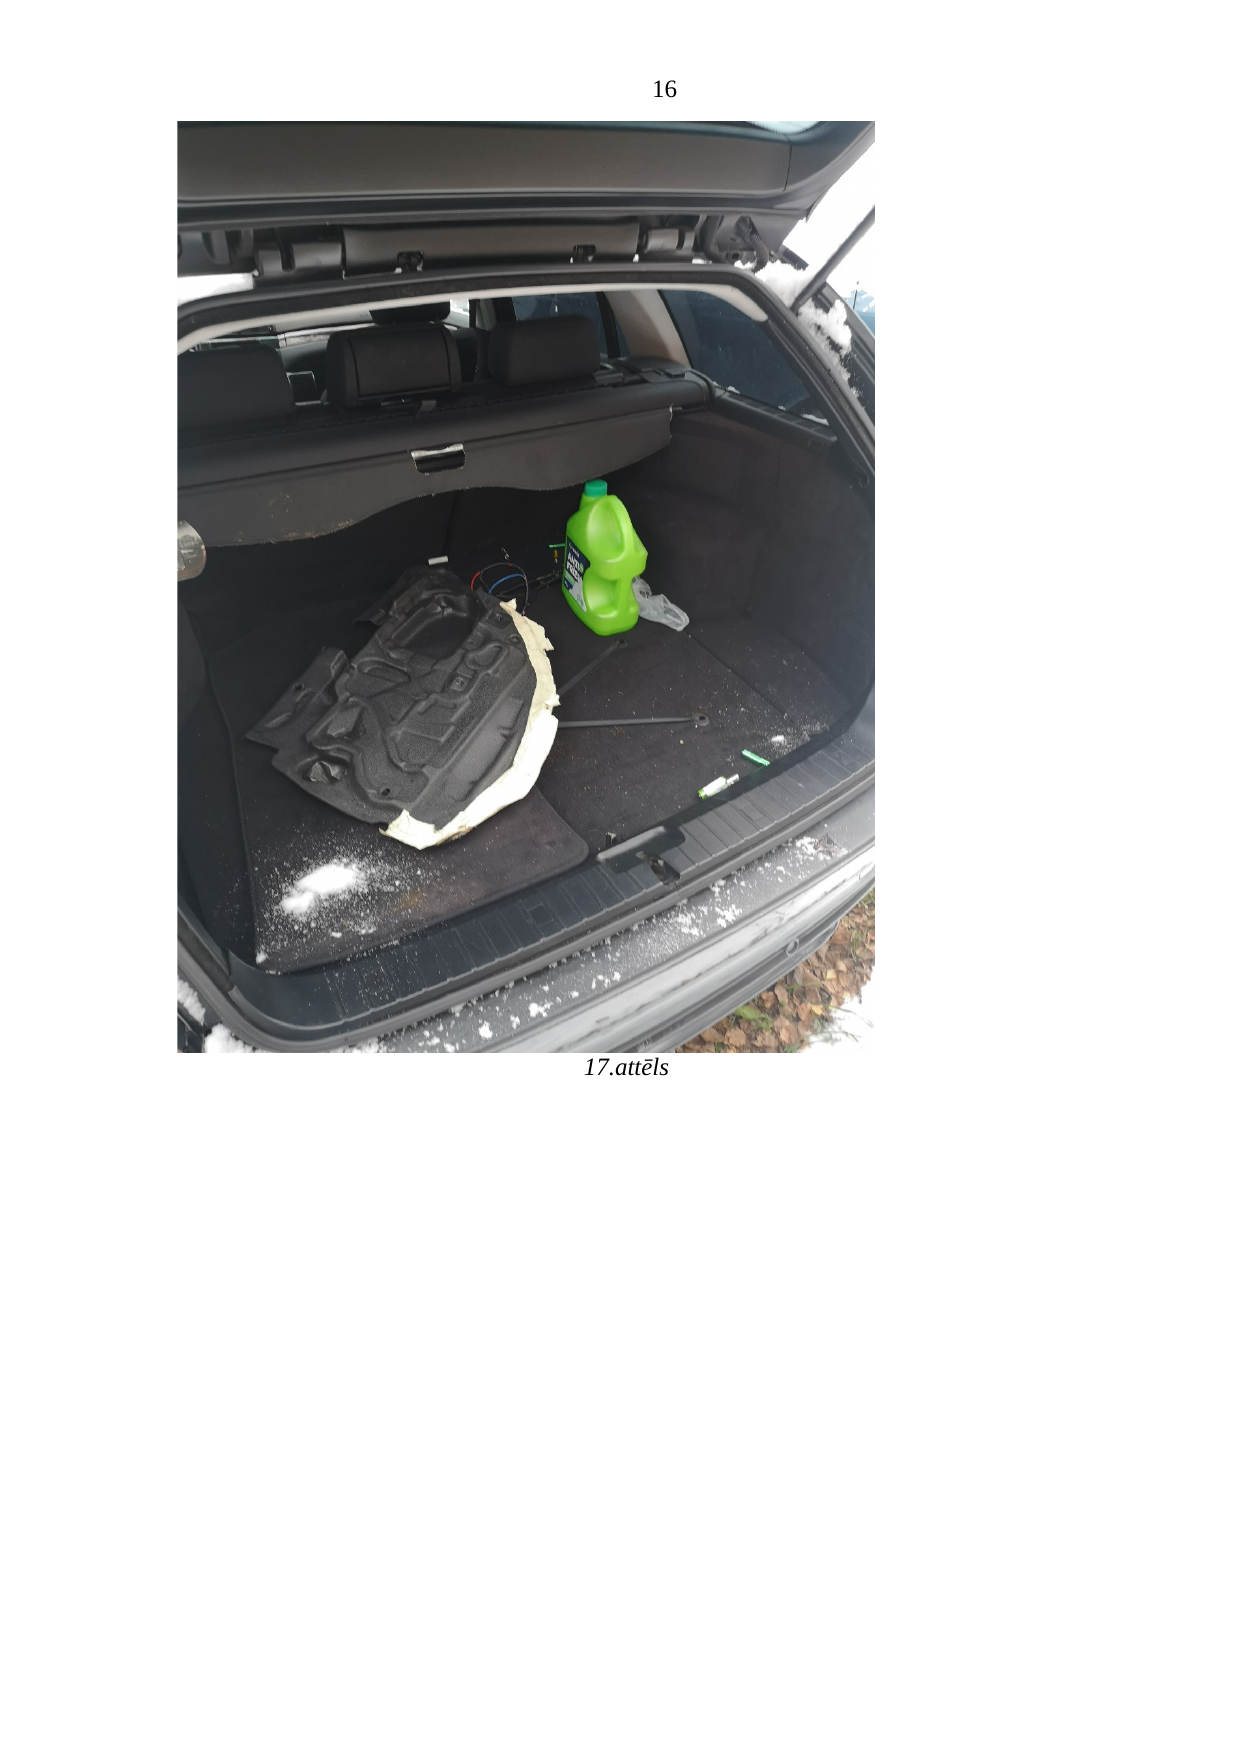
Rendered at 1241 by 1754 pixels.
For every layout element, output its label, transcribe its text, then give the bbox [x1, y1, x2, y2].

picture [177, 121, 875, 1053]
text 17.attēls [177, 1052, 1152, 1081]
